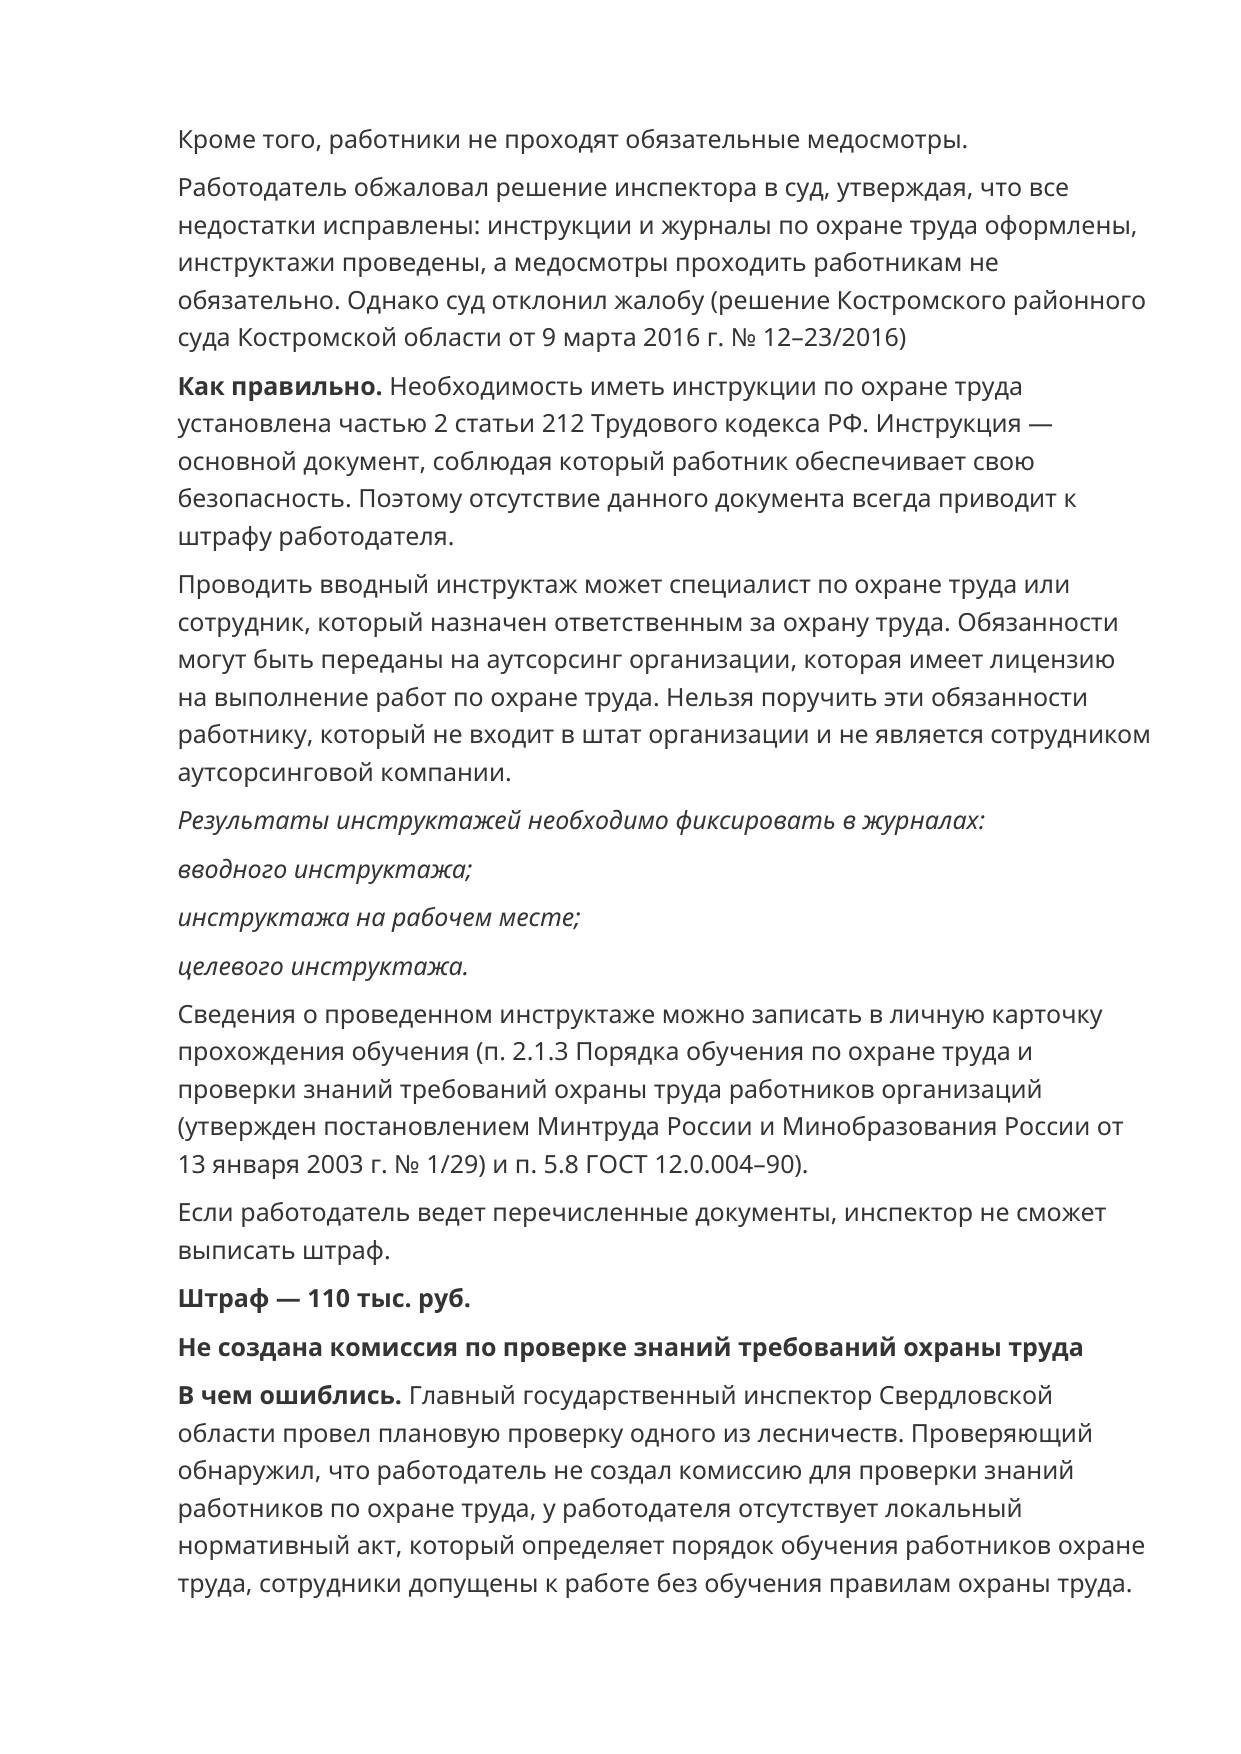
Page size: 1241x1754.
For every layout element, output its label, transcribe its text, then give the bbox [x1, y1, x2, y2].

text инструктажа на рабочем месте; [177, 896, 1152, 934]
text Штраф — 110 тыс. руб. [177, 1277, 1152, 1315]
text Как правильно. Необходимость иметь инструкции по охране труда установлена частью 2 статьи 212 Трудового кодекса РФ. Инструкция — основной документ, соблюдая который работник обеспечивает свою безопасность. Поэтому отсутствие данного документа всегда приводит к штрафу работодателя. [177, 365, 1152, 552]
text Результаты инструктажей необходимо фиксировать в журналах: [177, 799, 1152, 837]
text Сведения о проведенном инструктаже можно записать в личную карточку прохождения обучения (п. 2.1.3 Порядка обучения по охране труда и проверки знаний требований охраны труда работников организаций (утвержден постановлением Минтруда России и Минобразования России от 13 января 2003 г. № 1/29) и п. 5.8 ГОСТ 12.0.004–90). [177, 993, 1152, 1181]
text целевого инструктажа. [177, 945, 1152, 982]
text Работодатель обжаловал решение инспектора в суд, утверждая, что все недостатки исправлены: инструкции и журналы по охране труда оформлены, инструктажи проведены, а медосмотры проходить работникам не обязательно. Однако суд отклонил жалобу (решение Костромского районного суда Костромской области от 9 марта 2016 г. № 12–23/2016) [177, 167, 1152, 354]
text В чем ошиблись. Главный государственный инспектор Свердловской области провел плановую проверку одного из лесничеств. Проверяющий обнаружил, что работодатель не создал комиссию для проверки знаний работников по охране труда, у работодателя отсутствует локальный нормативный акт, который определяет порядок обучения работников охране труда, сотрудники допущены к работе без обучения правилам охраны труда. [177, 1374, 1152, 1599]
text Если работодатель ведет перечисленные документы, инспектор не сможет выписать штраф. [177, 1192, 1152, 1267]
text вводного инструктажа; [177, 848, 1152, 885]
text Кроме того, работники не проходят обязательные медосмотры. [177, 118, 1152, 156]
text Не создана комиссия по проверке знаний требований охраны труда [177, 1326, 1152, 1363]
text Проводить вводный инструктаж может специалист по охране труда или сотрудник, который назначен ответственным за охрану труда. Обязанности могут быть переданы на аутсорсинг организации, которая имеет лицензию на выполнение работ по охране труда. Нельзя поручить эти обязанности работнику, который не входит в штат организации и не является сотрудником аутсорсинговой компании. [177, 563, 1152, 788]
